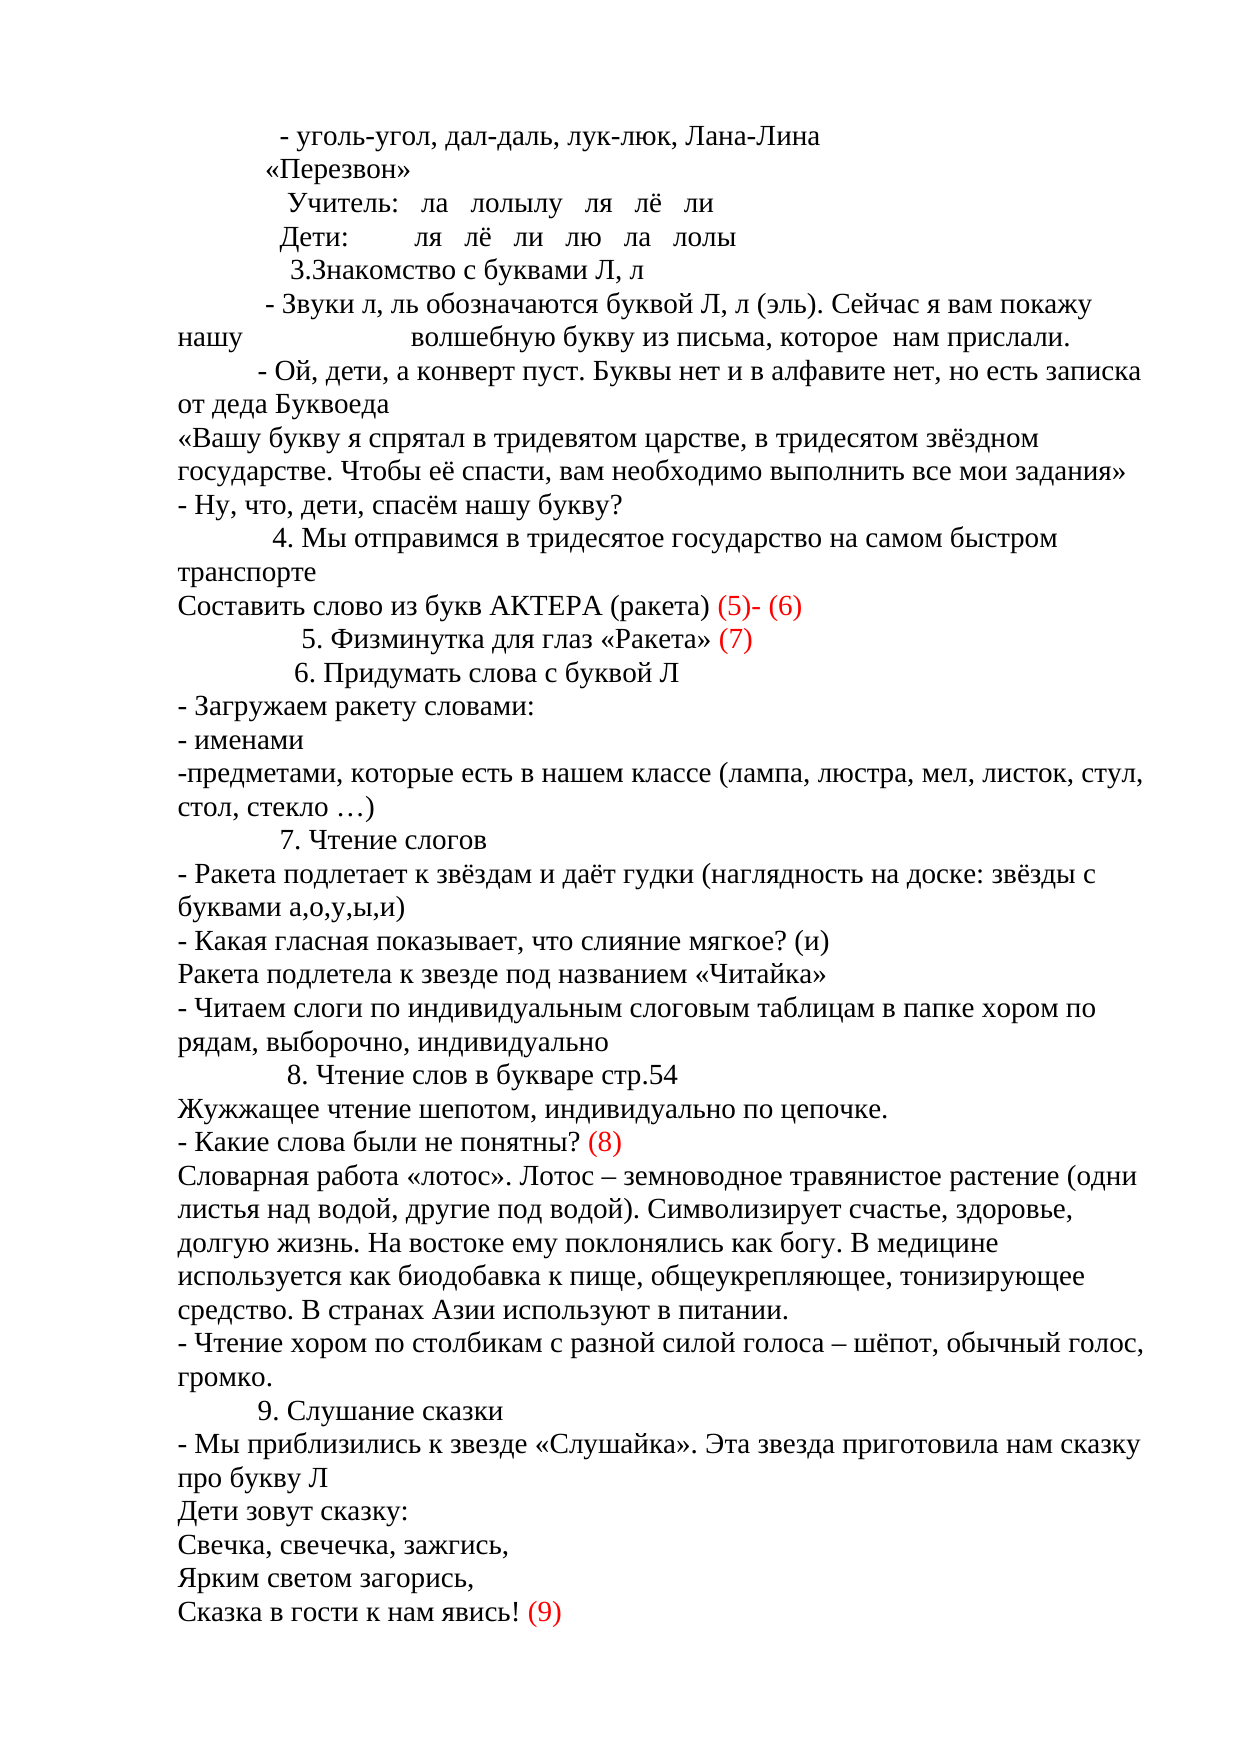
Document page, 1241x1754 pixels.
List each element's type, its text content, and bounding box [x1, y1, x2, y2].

text Ярким светом загорись, [177, 1560, 1152, 1594]
text - Ой, дети, а конверт пуст. Буквы нет и в алфавите нет, но есть записка от деда Буквоеда [177, 353, 1152, 420]
text Дети: ля лё ли лю ла лолы [177, 219, 1152, 252]
text - Ракета подлетает к звёздам и даёт гудки (наглядность на доске: звёзды с буквами а,о,у,ы,и) [177, 856, 1152, 923]
text 4. Мы отправимся в тридесятое государство на самом быстром транспорте [177, 521, 1152, 588]
text Свечка, свечечка, зажгись, [177, 1527, 1152, 1560]
text Словарная работа «лотос». Лотос – земноводное травянистое растение (одни листья над водой, другие под водой). Символизирует счастье, здоровье, долгую жизнь. На востоке ему поклонялись как богу. В медицине используется как биодобавка к пище, общеукрепляющее, тонизирующее средство. В странах Азии используют в питании. [177, 1158, 1152, 1326]
text Составить слово из букв АКТЕРА (ракета) (5)- (6) [177, 588, 1152, 621]
text Жужжащее чтение шепотом, индивидуально по цепочке. [177, 1091, 1152, 1124]
text Сказка в гости к нам явись! (9) [177, 1594, 1152, 1627]
text - Чтение хором по столбикам с разной силой голоса – шёпот, обычный голос, громко. [177, 1326, 1152, 1393]
text - Какие слова были не понятны? (8) [177, 1124, 1152, 1158]
text -предметами, которые есть в нашем классе (лампа, люстра, мел, листок, стул, стол, стекло …) [177, 755, 1152, 822]
text «Перезвон» [177, 152, 1152, 185]
text - Ну, что, дети, спасём нашу букву? [177, 487, 1152, 521]
text - Загружаем ракету словами: [177, 688, 1152, 722]
text - Звуки л, ль обозначаются буквой Л, л (эль). Сейчас я вам покажу нашу волшебную букву из письма, которое нам прислали. [177, 286, 1152, 353]
text 8. Чтение слов в букваре стр.54 [177, 1057, 1152, 1091]
text - Мы приблизились к звезде «Слушайка». Эта звезда приготовила нам сказку про букву Л [177, 1426, 1152, 1493]
text - Читаем слоги по индивидуальным слоговым таблицам в папке хором по рядам, выборочно, индивидуально [177, 990, 1152, 1057]
text «Вашу букву я спрятал в тридевятом царстве, в тридесятом звёздном государстве. Чтобы её спасти, вам необходимо выполнить все мои задания» [177, 420, 1152, 487]
text 7. Чтение слогов [177, 822, 1152, 856]
text Ракета подлетела к звезде под названием «Читайка» [177, 957, 1152, 990]
text - уголь-угол, дал-даль, лук-люк, Лана-Лина [177, 118, 1152, 152]
text 6. Придумать слова с буквой Л [177, 655, 1152, 688]
text - именами [177, 722, 1152, 755]
text 9. Слушание сказки [177, 1393, 1152, 1426]
text Дети зовут сказку: [177, 1493, 1152, 1527]
text 5. Физминутка для глаз «Ракета» (7) [177, 621, 1152, 655]
text 3.Знакомство с буквами Л, л [290, 252, 1152, 286]
text Учитель: ла лолылу ля лё ли [177, 185, 1152, 219]
text - Какая гласная показывает, что слияние мягкое? (и) [177, 923, 1152, 957]
